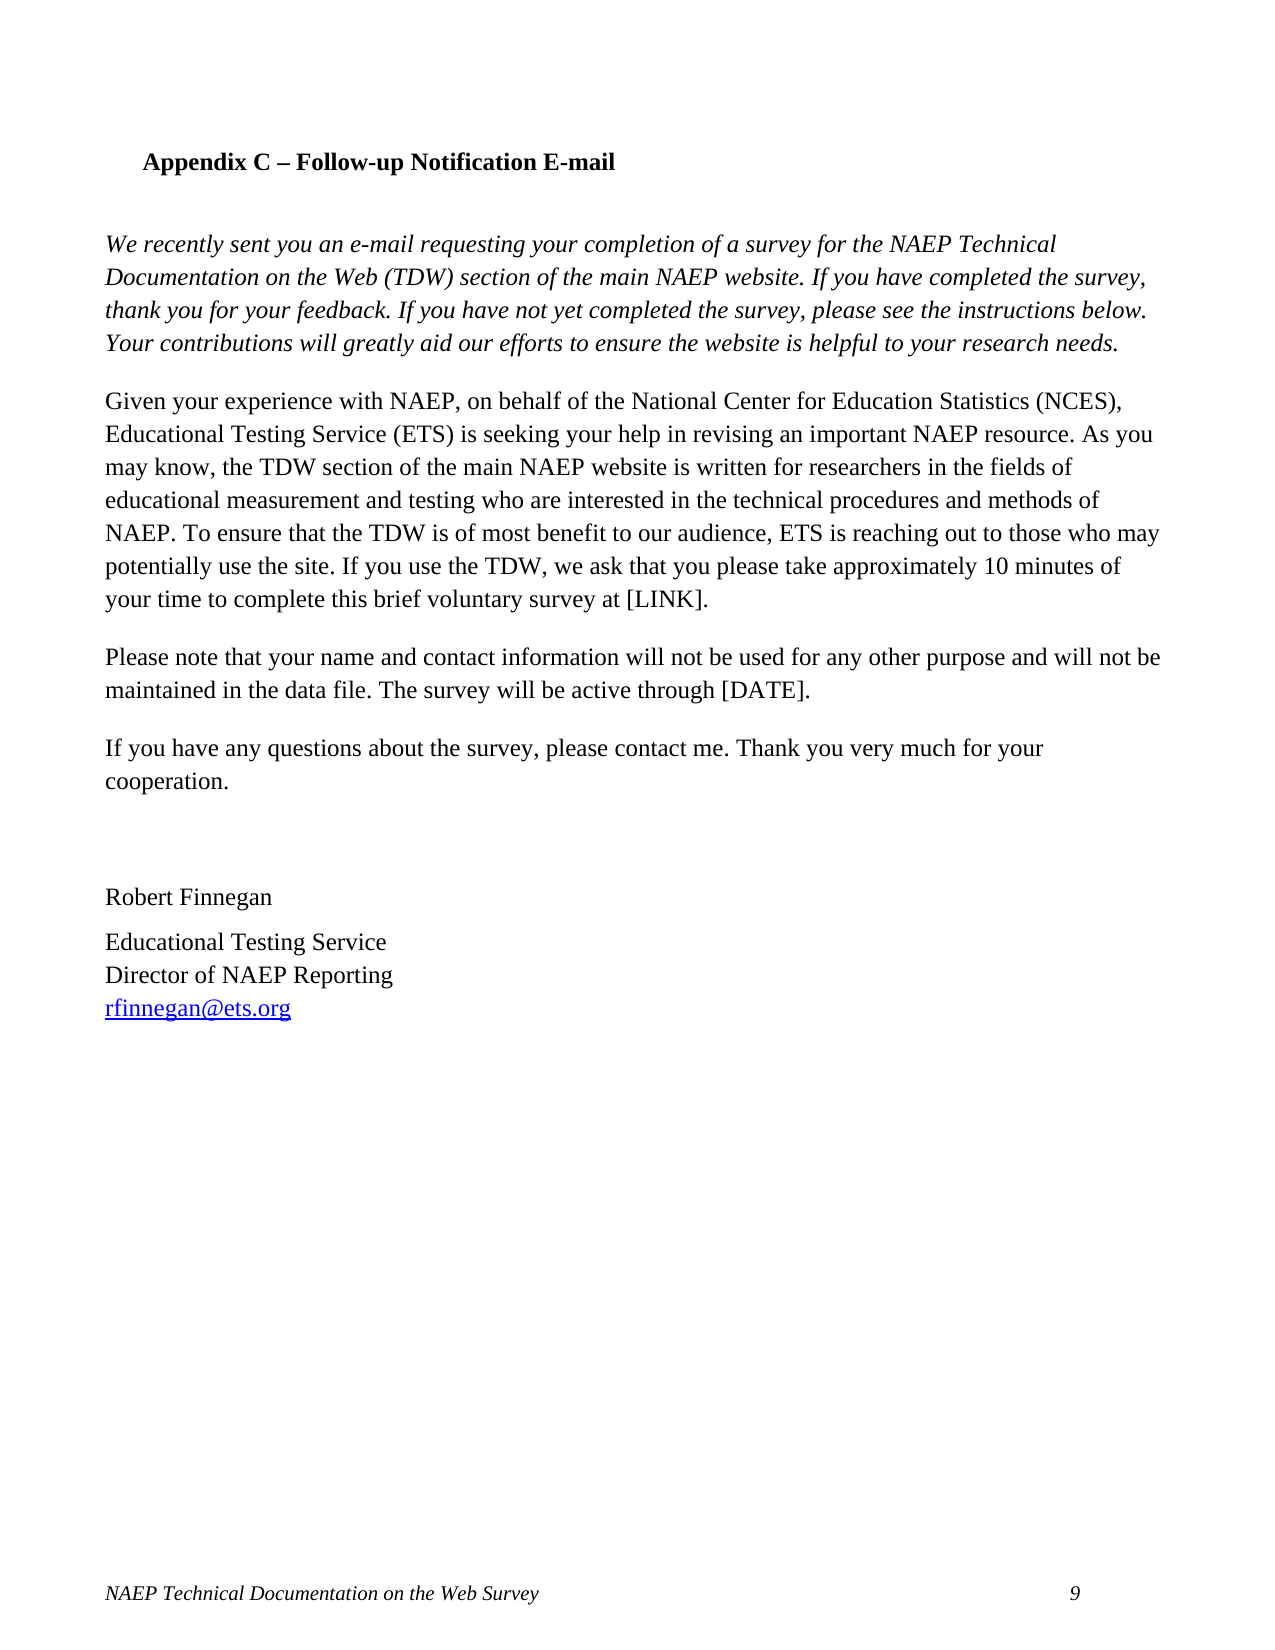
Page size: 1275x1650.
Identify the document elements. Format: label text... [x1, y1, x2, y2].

text Educational Testing Service [105, 927, 1170, 956]
text Director of NAEP Reporting [105, 961, 1170, 989]
text Given your experience with NAEP, on behalf of the National Center for Education Statistics (NCES), Educational Testing Service (ETS) is seeking your help in revising an important NAEP resource. As you may know, the TDW section of the main NAEP website is written for researchers in the fields of educational measurement and testing who are interested in the technical procedures and methods of NAEP. To ensure that the TDW is of most benefit to our audience, ETS is reaching out to those who may potentially use the site. If you use the TDW, we ask that you please take approximately 10 minutes of your time to complete this brief voluntary survey at [LINK]. [105, 386, 1170, 613]
subtitle Appendix C – Follow-up Notification E-mail [142, 147, 1170, 175]
text Please note that your name and contact information will not be used for any other purpose and will not be maintained in the data file. The survey will be active through [DATE]. [105, 642, 1170, 704]
text We recently sent you an e-mail requesting your completion of a survey for the NAEP Technical Documentation on the Web (TDW) section of the main NAEP website. If you have completed the survey, thank you for your feedback. If you have not yet completed the survey, please see the instructions below. Your contributions will greatly aid our efforts to ensure the website is helpful to your research needs. [105, 229, 1170, 356]
text rfinnegan@ets.org [105, 993, 1170, 1022]
text Robert Finnegan [105, 882, 1170, 911]
text If you have any questions about the survey, please contact me. Thank you very much for your cooperation. [105, 733, 1170, 795]
